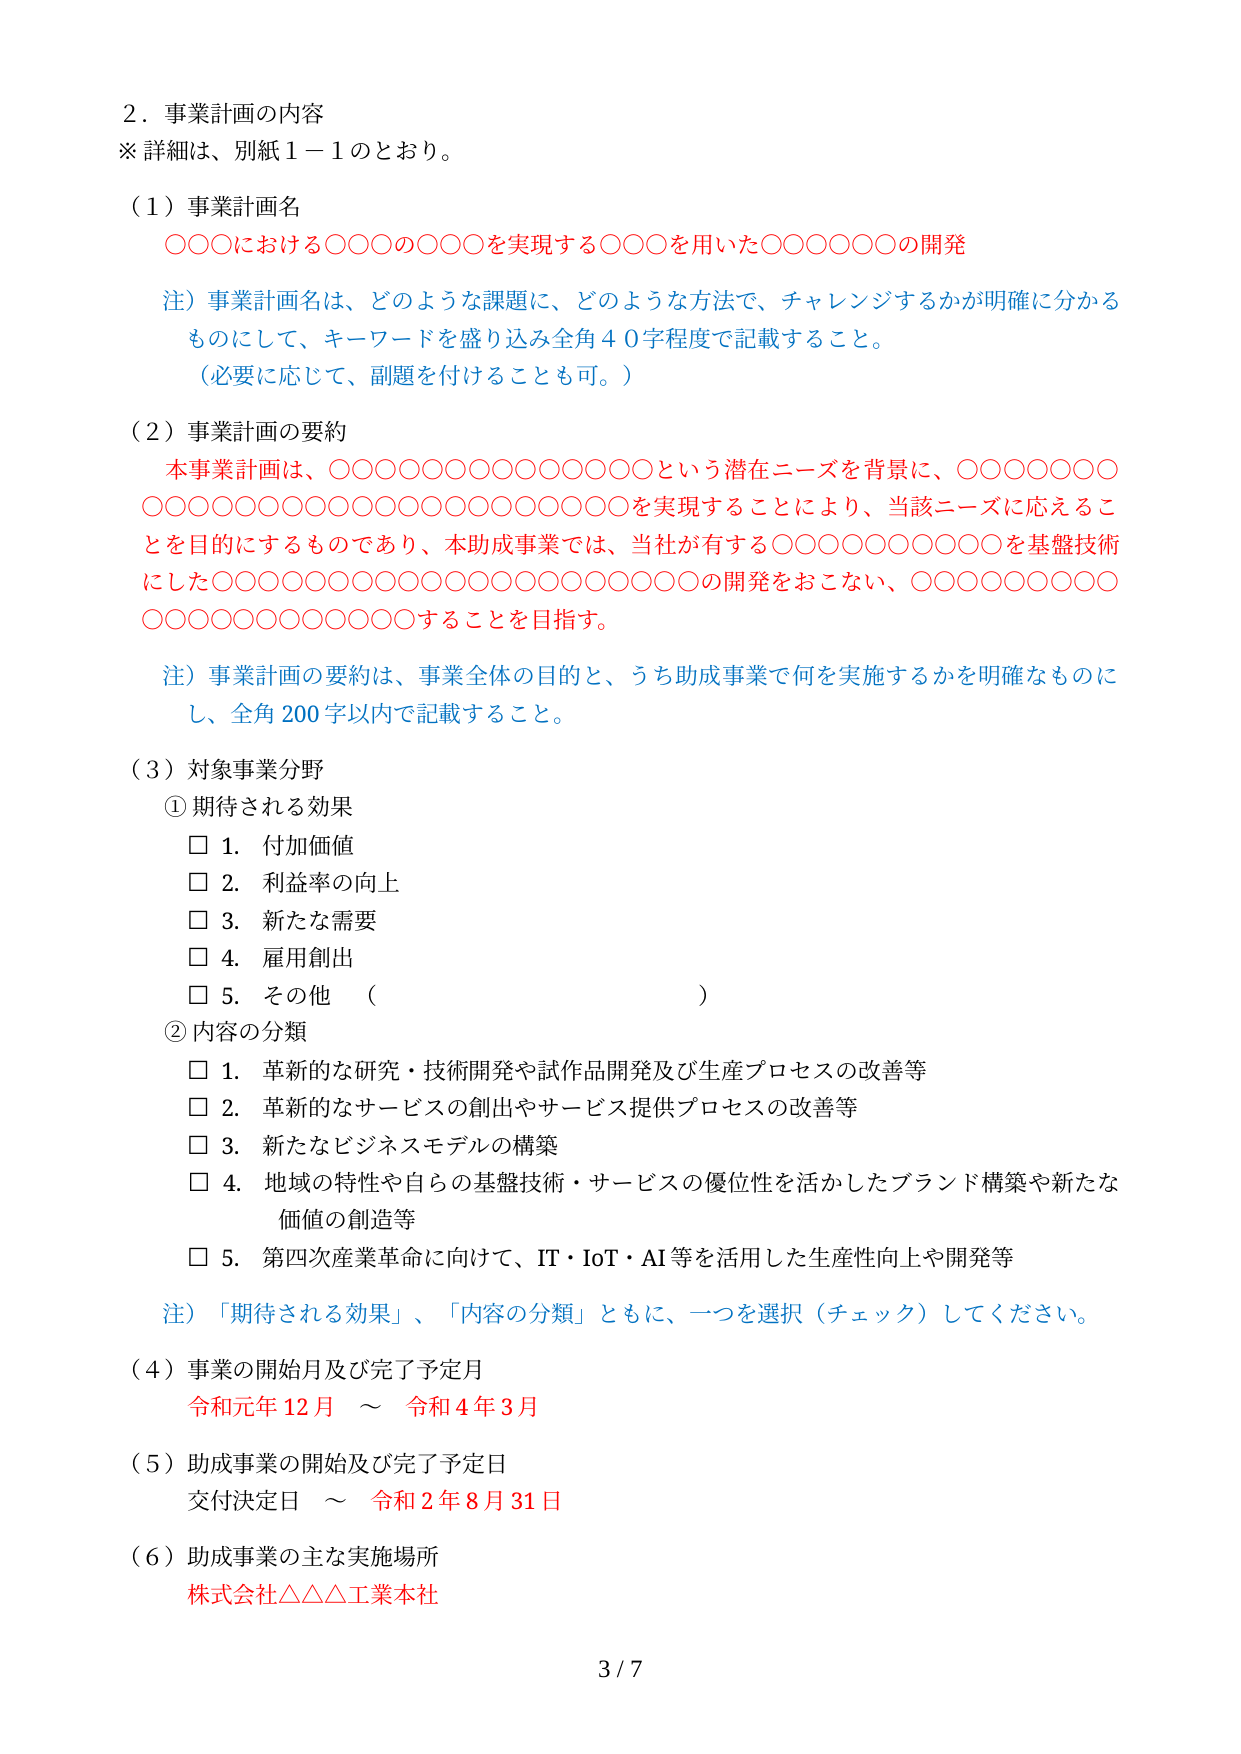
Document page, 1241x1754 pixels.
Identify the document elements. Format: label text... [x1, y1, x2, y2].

text ② 内容の分類 [118, 1012, 1122, 1050]
text 5. 第四次産業革命に向けて、IT・IoT・AI等を活用した生産性向上や開発等 [118, 1237, 1122, 1275]
text （６）助成事業の主な実施場所 [118, 1537, 1122, 1575]
text 2. 利益率の向上 [118, 862, 1122, 900]
text ※ 詳細は、別紙１－１のとおり。 [118, 131, 1122, 168]
text 3. 新たな需要 [118, 900, 1122, 937]
text ２．事業計画の内容 [118, 93, 1122, 131]
text （必要に応じて、副題を付けることも可。） [118, 356, 1122, 393]
text 1. 付加価値 [118, 825, 1122, 862]
text 本事業計画は、○○○○○○○○○○○○○○という潜在ニーズを背景に、○○○○○○○○○○○○○○○○○○○○○○○○○○○○を実現することにより、当該ニーズに応えることを目的にするものであり、本助成事業では、当社が有する○○○○○○○○○○を基盤技術にした○○○○○○○○○○○○○○○○○○○○○の開発をおこない、○○○○○○○○○○○○○○○○○○○○○することを目指す。 [118, 450, 1122, 637]
text （１）事業計画名 [118, 187, 1122, 225]
text （３）対象事業分野 [118, 750, 1122, 787]
text ① 期待される効果 [118, 787, 1122, 825]
text 2. 革新的なサービスの創出やサービス提供プロセスの改善等 [118, 1087, 1122, 1125]
text 株式会社△△△工業本社 [118, 1575, 1122, 1612]
text 注）事業計画の要約は、事業全体の目的と、うち助成事業で何を実施するかを明確なものにし、全角200字以内で記載すること。 [162, 656, 1122, 731]
text 交付決定日 ～ 令和2年8月31日 [118, 1481, 1122, 1518]
text 4. 地域の特性や自らの基盤技術・サービスの優位性を活かしたブランド構築や新たな価値の創造等 [118, 1162, 1122, 1237]
text 注）「期待される効果」、「内容の分類」ともに、一つを選択（チェック）してください。 [162, 1293, 1122, 1331]
text 4. 雇用創出 [118, 937, 1122, 975]
text 5. その他 （ ） [118, 975, 1122, 1012]
text （２）事業計画の要約 [118, 412, 1122, 450]
text （４）事業の開始月及び完了予定月 [118, 1350, 1122, 1387]
text ○○○における○○○の○○○を実現する○○○を用いた○○○○○○の開発 [118, 225, 1122, 262]
text 令和元年12月 ～ 令和4年3月 [118, 1387, 1122, 1425]
text 3. 新たなビジネスモデルの構築 [118, 1125, 1122, 1162]
text 注）事業計画名は、どのような課題に、どのような方法で、チャレンジするかが明確に分かるものにして、キーワードを盛り込み全角４０字程度で記載すること。 [162, 281, 1122, 356]
text 1. 革新的な研究・技術開発や試作品開発及び生産プロセスの改善等 [118, 1050, 1122, 1087]
text （５）助成事業の開始及び完了予定日 [118, 1443, 1122, 1481]
